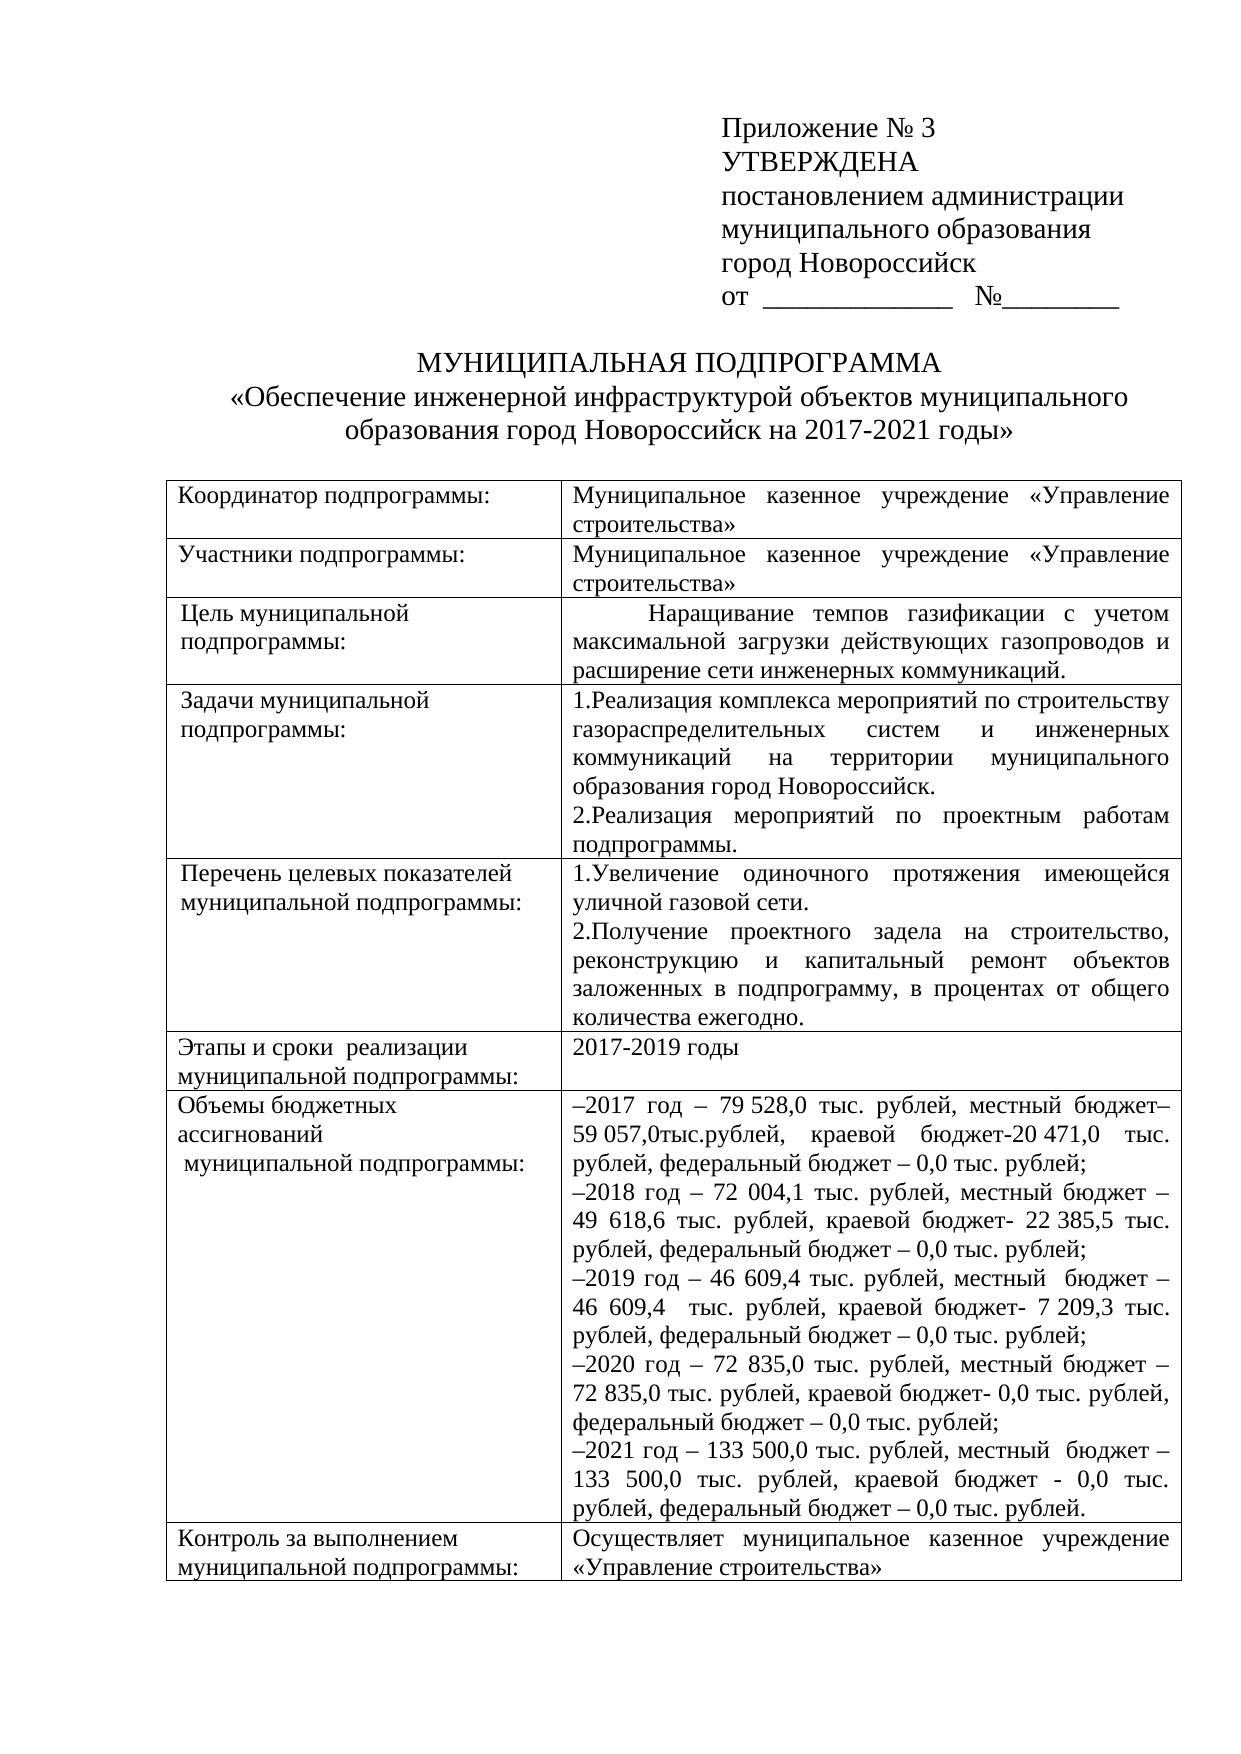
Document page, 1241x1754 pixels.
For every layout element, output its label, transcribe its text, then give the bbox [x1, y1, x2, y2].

table_header Координатор подпрограммы: [167, 481, 561, 538]
text от _____________ №________ [647, 278, 1181, 312]
text «Обеспечение инженерной инфраструктурой объектов муниципального образования город Новороссийск на 2017-2021 годы» [177, 379, 1181, 446]
table_cell Задачи муниципальной подпрограммы: [167, 685, 561, 857]
table_cell Этапы и сроки реализации муниципальной подпрограммы: [167, 1032, 561, 1089]
text УТВЕРЖДЕНА [647, 144, 1181, 178]
table_cell Цель муниципальной подпрограммы: [167, 598, 561, 684]
table_cell Осуществляет муниципальное казенное учреждение «Управление строительства» [562, 1523, 1181, 1580]
table_cell Наращивание темпов газификации с учетом максимальной загрузки действующих газопроводов и расширение сети инженерных коммуникаций. [562, 598, 1181, 684]
table_cell Контроль за выполнением муниципальной подпрограммы: [167, 1523, 561, 1580]
table_cell –2017 год – 79 528,0 тыс. рублей, местный бюджет–59 057,0тыс.рублей, краевой бюджет-20 471,0 тыс. рублей, федеральный бюджет – 0,0 тыс. рублей; –2018 год – 72 004,1 тыс. рублей, местный бюджет – 49 618,6 тыс. рублей, краевой бюджет- 22 385,5 тыс. рублей, федеральный бюджет – 0,0 тыс. рублей; –2019 год – 46 609,4 тыс. рублей, местный бюджет – 46 609,4 тыс. рублей, краевой бюджет- 7 209,3 тыс. рублей, федеральный бюджет – 0,0 тыс. рублей; –2020 год – 72 835,0 тыс. рублей, местный бюджет – 72 835,0 тыс. рублей, краевой бюджет- 0,0 тыс. рублей, федеральный бюджет – 0,0 тыс. рублей; –2021 год – 133 500,0 тыс. рублей, местный бюджет – 133 500,0 тыс. рублей, краевой бюджет - 0,0 тыс. рублей, федеральный бюджет – 0,0 тыс. рублей. [562, 1091, 1181, 1522]
table_cell Перечень целевых показателей муниципальной подпрограммы: [167, 859, 561, 1031]
text постановлением администрации [721, 178, 1181, 211]
text муниципального образования [721, 211, 1181, 245]
table_cell 2017-2019 годы [562, 1032, 1181, 1089]
table_header Муниципальное казенное учреждение «Управление строительства» [562, 481, 1181, 538]
table_cell Муниципальное казенное учреждение «Управление строительства» [562, 539, 1181, 597]
table_cell 1.Реализация комплекса мероприятий по строительству газораспределительных систем и инженерных коммуникаций на территории муниципального образования город Новороссийск. 2.Реализация мероприятий по проектным работам подпрограммы. [562, 685, 1181, 857]
table_cell Объемы бюджетных ассигнований муниципальной подпрограммы: [167, 1091, 561, 1522]
text МУНИЦИПАЛЬНАЯ ПОДПРОГРАММА [177, 345, 1181, 379]
table_cell Участники подпрограммы: [167, 539, 561, 597]
text город Новороссийск [721, 245, 1181, 278]
table_cell 1.Увеличение одиночного протяжения имеющейся уличной газовой сети. 2.Получение проектного задела на строительство, реконструкцию и капитальный ремонт объектов заложенных в подпрограмму, в процентах от общего количества ежегодно. [562, 859, 1181, 1031]
text Приложение № 3 [647, 111, 1181, 144]
